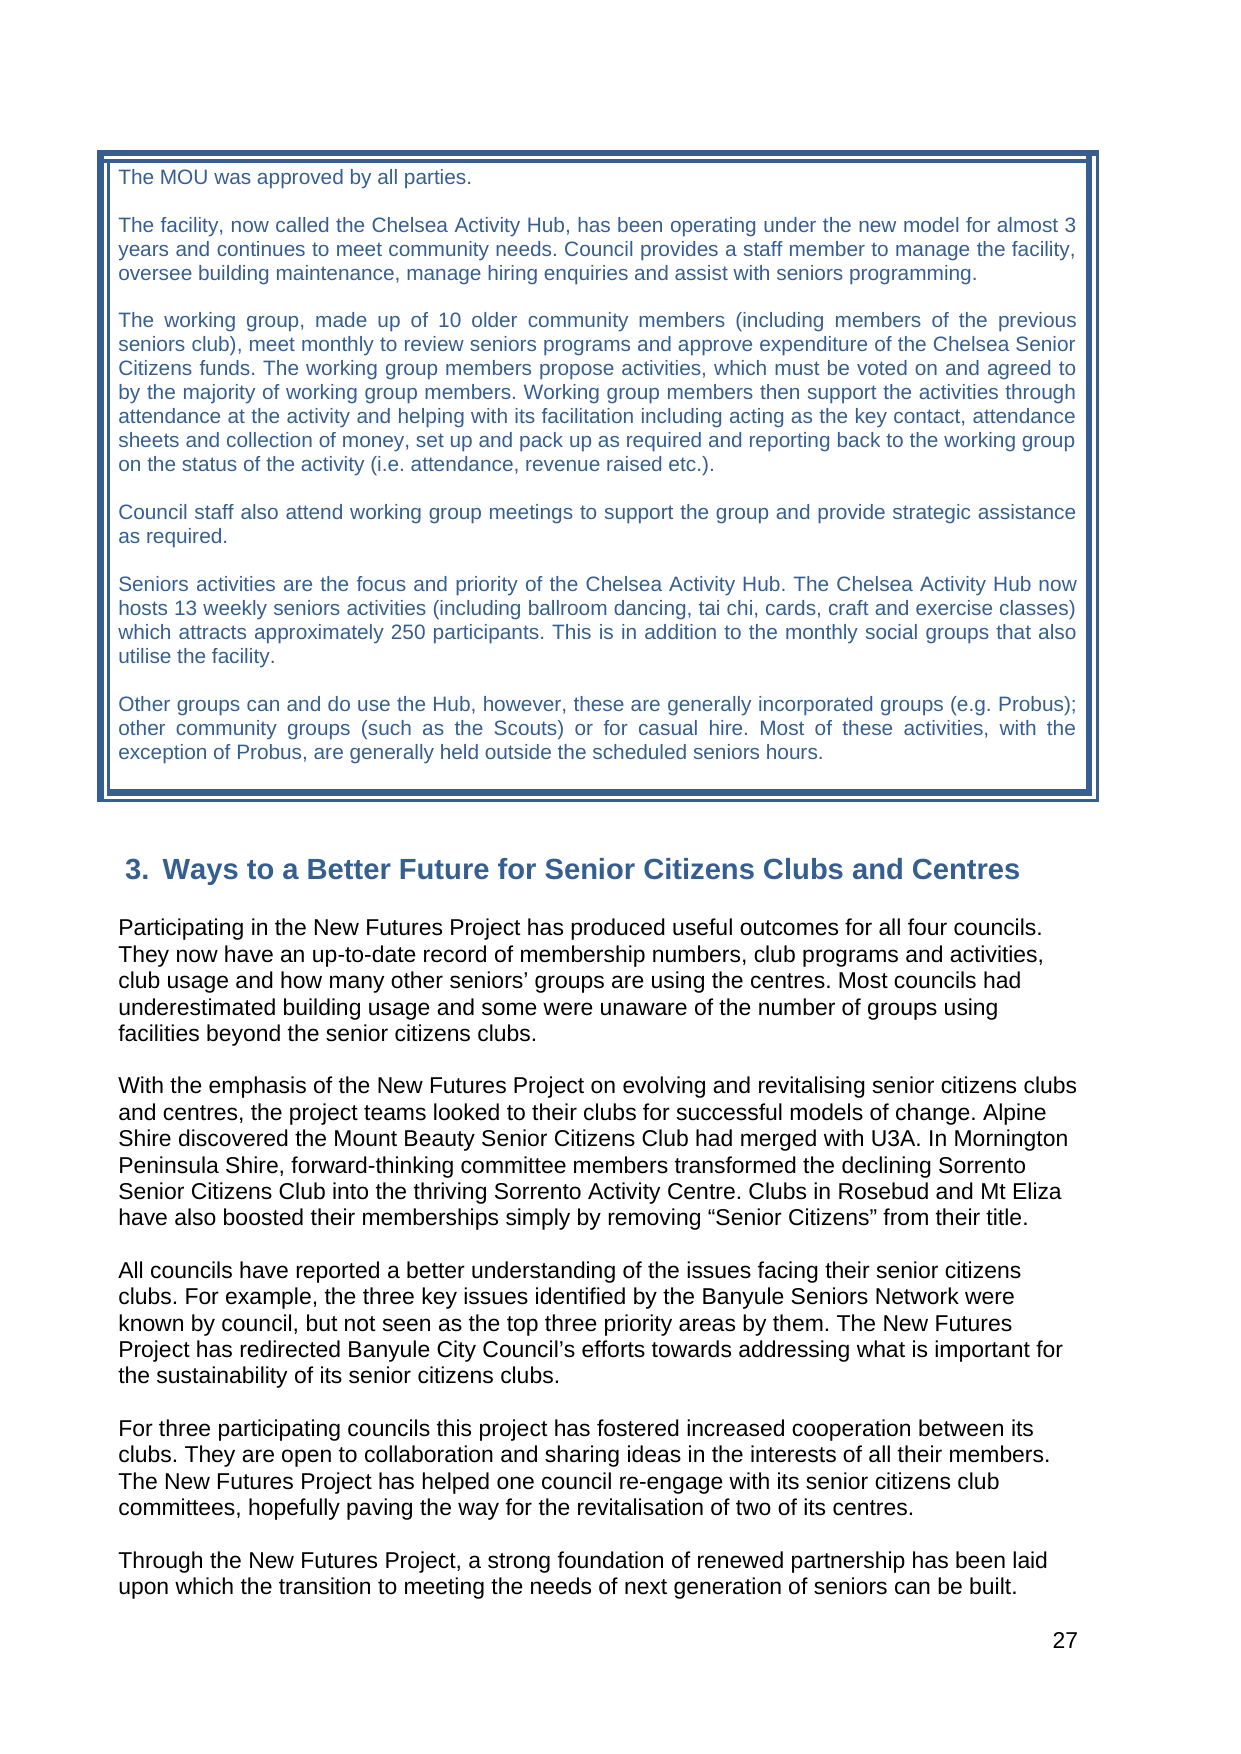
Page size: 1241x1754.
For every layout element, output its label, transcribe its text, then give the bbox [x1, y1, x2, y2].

text With the emphasis of the New Futures Project on evolving and revitalising senior citizens clubs and centres, the project teams looked to their clubs for successful models of change. Alpine Shire discovered the Mount Beauty Senior Citizens Club had merged with U3A. In Mornington Peninsula Shire, forward-thinking committee members transformed the declining Sorrento Senior Citizens Club into the thriving Sorrento Activity Centre. Clubs in Rosebud and Mt Eliza have also boosted their memberships simply by removing “Senior Citizens” from their title. [118, 1072, 1078, 1231]
text The working group, made up of 10 older community members (including members of the previous seniors club), meet monthly to review seniors programs and approve expenditure of the Chelsea Senior Citizens funds. The working group members propose activities, which must be voted on and agreed to by the majority of working group members. Working group members then support the activities through attendance at the activity and helping with its facilitation including acting as the key contact, attendance sheets and collection of money, set up and pack up as required and reporting back to the working group on the status of the activity (i.e. attendance, revenue raised etc.). [118, 308, 1078, 476]
text Seniors activities are the focus and priority of the Chelsea Activity Hub. The Chelsea Activity Hub now hosts 13 weekly seniors activities (including ballroom dancing, tai chi, cards, craft and exercise classes) which attracts approximately 250 participants. This is in addition to the monthly social groups that also utilise the facility. [118, 572, 1078, 668]
text For three participating councils this project has fostered increased cooperation between its clubs. They are open to collaboration and sharing ideas in the interests of all their members. The New Futures Project has helped one council re-engage with its senior citizens club committees, hopefully paving the way for the revitalisation of two of its centres. [118, 1415, 1078, 1521]
text All councils have reported a better understanding of the issues facing their senior citizens clubs. For example, the three key issues identified by the Banyule Seniors Network were known by council, but not seen as the top three priority areas by them. The New Futures Project has redirected Banyule City Council’s efforts towards addressing what is important for the sustainability of its senior citizens clubs. [118, 1257, 1078, 1389]
subtitle Ways to a Better Future for Senior Citizens Clubs and Centres [125, 852, 1078, 886]
text Council staff also attend working group meetings to support the group and provide strategic assistance as required. [118, 500, 1078, 548]
text Other groups can and do use the Hub, however, these are generally incorporated groups (e.g. Probus); other community groups (such as the Scouts) or for casual hire. Most of these activities, with the exception of Probus, are generally held outside the scheduled seniors hours. [118, 692, 1078, 763]
text The MOU was approved by all parties. [110, 163, 1086, 188]
text Through the New Futures Project, a strong foundation of renewed partnership has been laid upon which the transition to meeting the needs of next generation of seniors can be built. [118, 1547, 1078, 1599]
text They now have an up-to-date record of membership numbers, club programs and activities, club usage and how many other seniors’ groups are using the centres. Most councils had underestimated building usage and some were unaware of the number of groups using facilities beyond the senior citizens clubs. [118, 941, 1078, 1046]
text Participating in the New Futures Project has produced useful outcomes for all four councils. [118, 914, 1078, 941]
text The facility, now called the Chelsea Activity Hub, has been operating under the new model for almost 3 years and continues to meet community needs. Council provides a staff member to manage the facility, oversee building maintenance, manage hiring enquiries and assist with seniors programming. [118, 212, 1078, 284]
